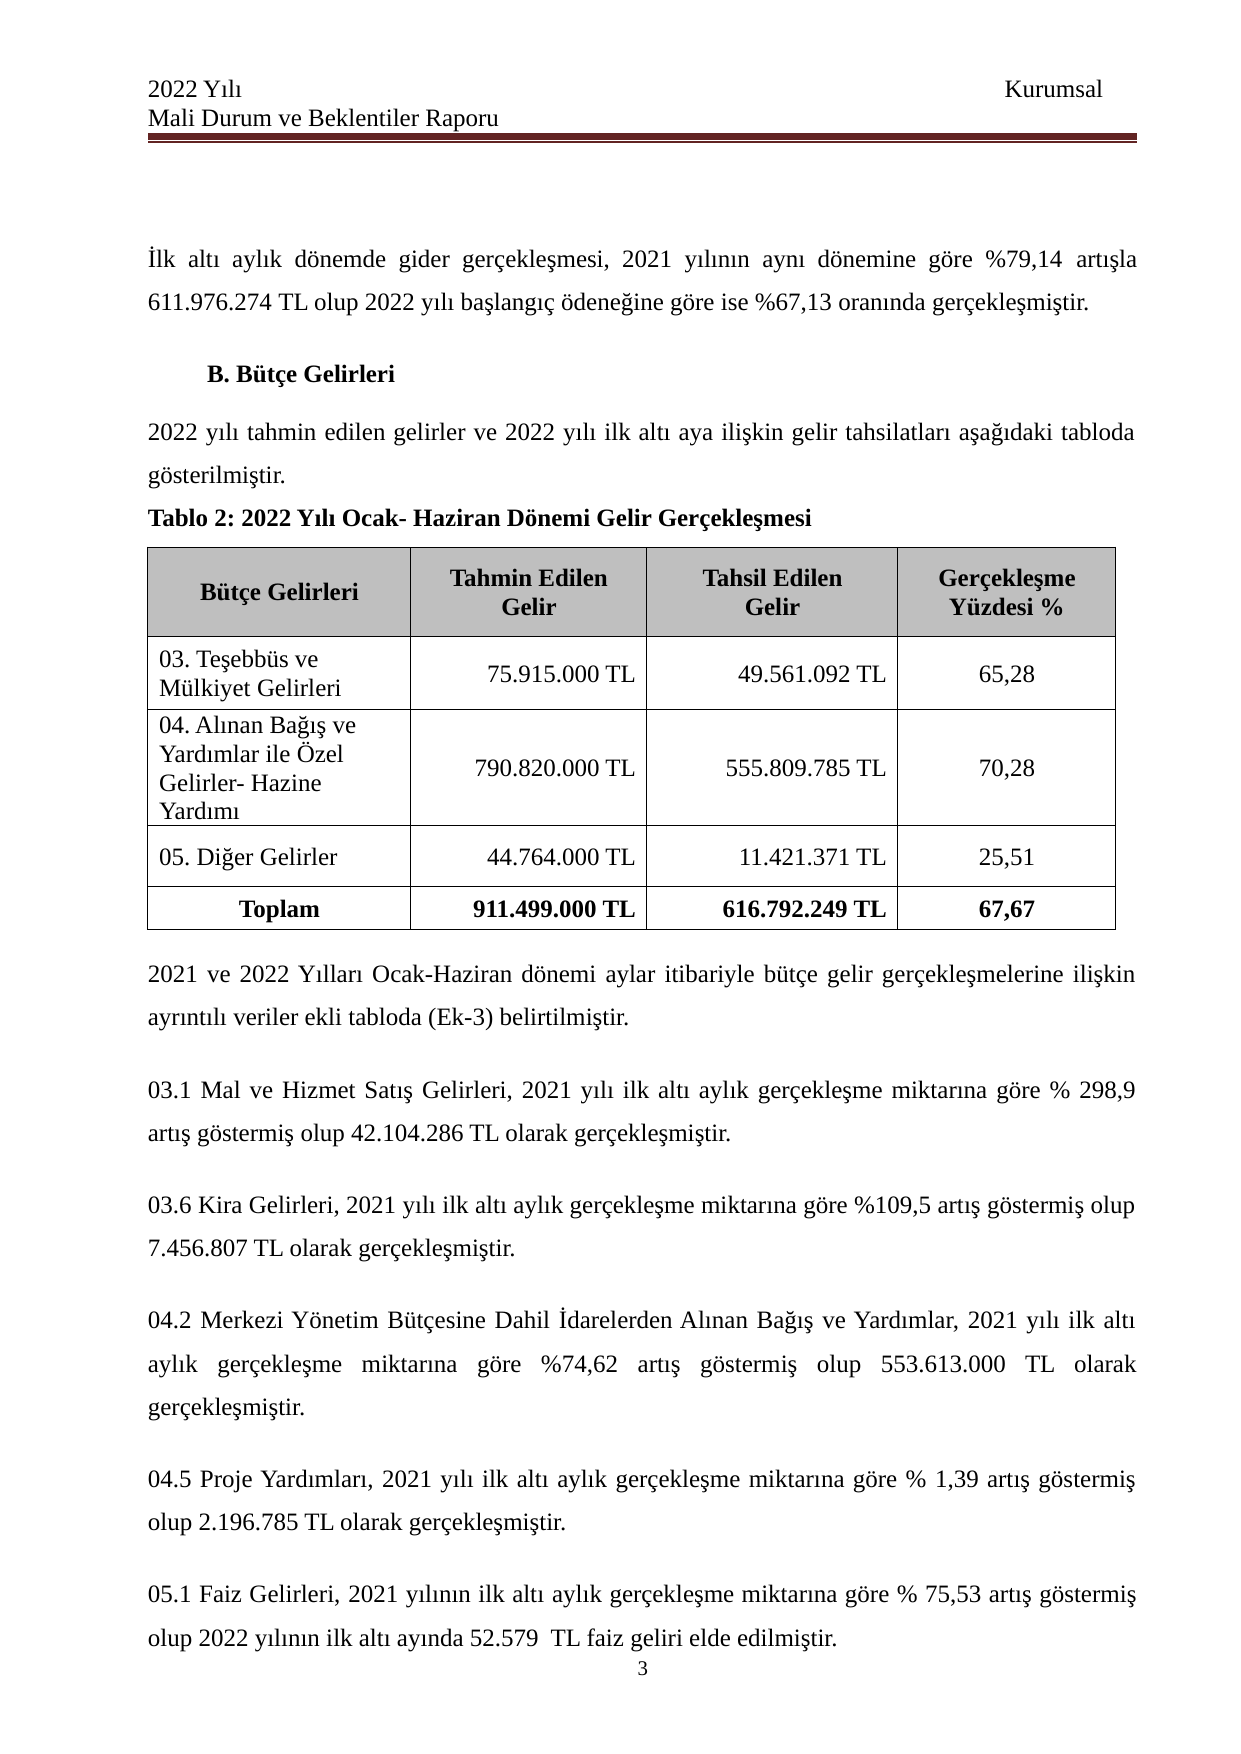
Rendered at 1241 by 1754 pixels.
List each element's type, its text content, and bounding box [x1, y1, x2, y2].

table_cell 616.792.249 TL [647, 887, 897, 929]
text 2022 yılı tahmin edilen gelirler ve 2022 yılı ilk altı aya ilişkin gelir tahsilatları aşağıdaki tabloda gösterilmiştir. [148, 417, 1137, 489]
table_header Tahmin Edilen Gelir [411, 548, 646, 636]
table_header Gerçekleşme Yüzdesi % [898, 548, 1115, 636]
table_cell 11.421.371 TL [647, 826, 897, 886]
text 04.2 Merkezi Yönetim Bütçesine Dahil İdarelerden Alınan Bağış ve Yardımlar, 2021 yılı ilk altı aylık gerçekleşme miktarına göre %74,62 artış göstermiş olup 553.613.000 TL olarak gerçekleşmiştir. [148, 1306, 1137, 1421]
table_cell 05. Diğer Gelirler [148, 826, 410, 886]
text 03.1 Mal ve Hizmet Satış Gelirleri, 2021 yılı ilk altı aylık gerçekleşme miktarına göre % 298,9 artış göstermiş olup 42.104.286 TL olarak gerçekleşmiştir. [148, 1075, 1137, 1147]
table_cell 03. Teşebbüs ve Mülkiyet Gelirleri [148, 637, 410, 709]
text 05.1 Faiz Gelirleri, 2021 yılının ilk altı aylık gerçekleşme miktarına göre % 75,53 artış göstermiş olup 2022 yılının ilk altı ayında 52.579 TL faiz geliri elde edilmiştir. [148, 1579, 1137, 1651]
table_cell 44.764.000 TL [411, 826, 646, 886]
text B. Bütçe Gelirleri [148, 359, 1137, 388]
text 03.6 Kira Gelirleri, 2021 yılı ilk altı aylık gerçekleşme miktarına göre %109,5 artış göstermiş olup 7.456.807 TL olarak gerçekleşmiştir. [148, 1190, 1137, 1262]
table_cell 70,28 [898, 710, 1115, 825]
table_cell 75.915.000 TL [411, 637, 646, 709]
table_cell 65,28 [898, 637, 1115, 709]
table_cell 25,51 [898, 826, 1115, 886]
text 2021 ve 2022 Yılları Ocak-Haziran dönemi aylar itibariyle bütçe gelir gerçekleşmelerine ilişkin ayrıntılı veriler ekli tabloda (Ek-3) belirtilmiştir. [148, 959, 1137, 1031]
text İlk altı aylık dönemde gider gerçekleşmesi, 2021 yılının aynı dönemine göre %79,14 artışla 611.976.274 TL olup 2022 yılı başlangıç ödeneğine göre ise %67,13 oranında gerçekleşmiştir. [148, 244, 1137, 316]
table_cell Toplam [148, 887, 410, 929]
table_cell 911.499.000 TL [411, 887, 646, 929]
table_cell 555.809.785 TL [647, 710, 897, 825]
table_cell 790.820.000 TL [411, 710, 646, 825]
table_cell 49.561.092 TL [647, 637, 897, 709]
table_cell 04. Alınan Bağış ve Yardımlar ile Özel Gelirler- Hazine Yardımı [148, 710, 410, 825]
table_header Bütçe Gelirleri [148, 548, 410, 636]
table_cell 67,67 [898, 887, 1115, 929]
text 04.5 Proje Yardımları, 2021 yılı ilk altı aylık gerçekleşme miktarına göre % 1,39 artış göstermiş olup 2.196.785 TL olarak gerçekleşmiştir. [148, 1464, 1137, 1536]
table_header Tahsil Edilen Gelir [647, 548, 897, 636]
text Tablo 2: 2022 Yılı Ocak- Haziran Dönemi Gelir Gerçekleşmesi [148, 503, 1137, 532]
